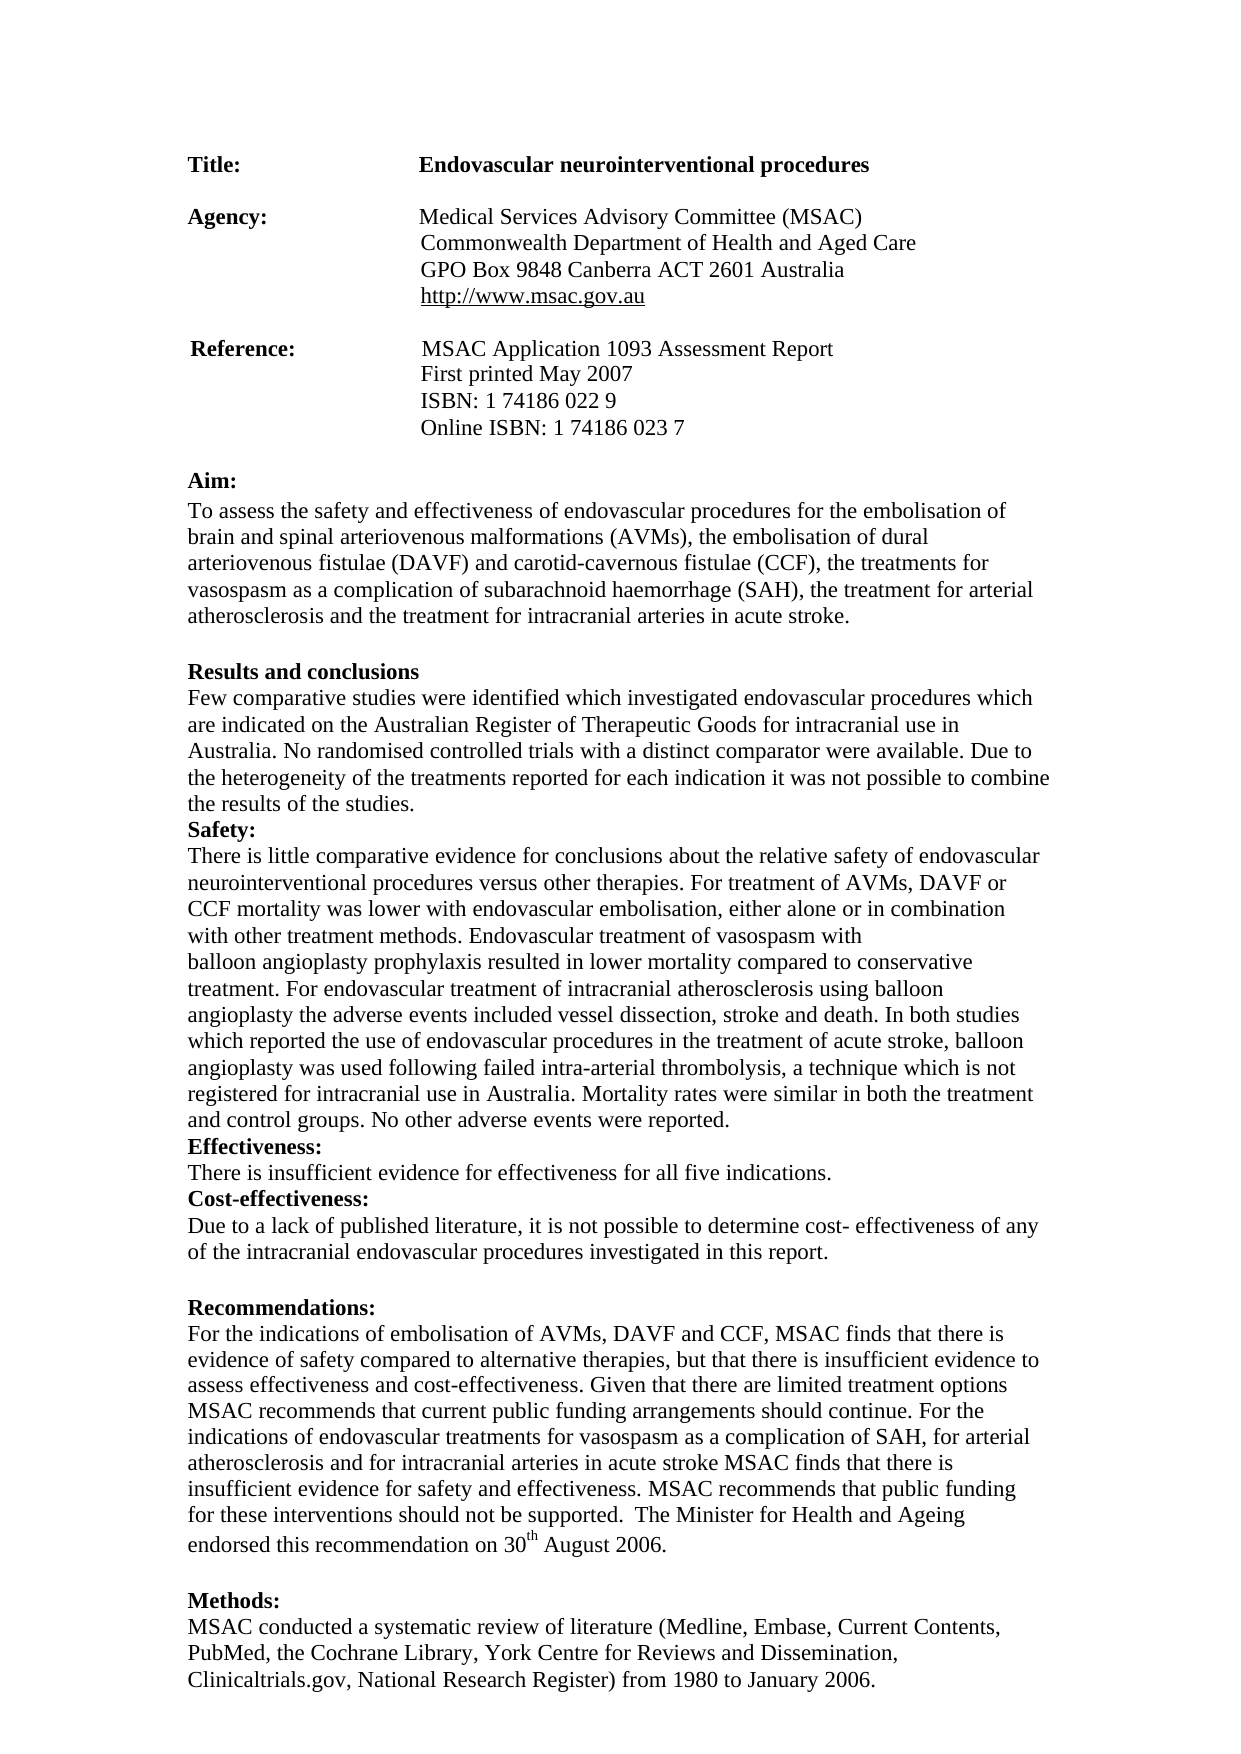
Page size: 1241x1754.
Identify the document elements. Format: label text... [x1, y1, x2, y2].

subtitle Results and conclusions [187, 658, 1042, 684]
text Few comparative studies were identified which investigated endovascular procedures which are indicated on the Australian Register of Therapeutic Goods for intracranial use in Australia. No randomised controlled trials with a distinct comparator were available. Due to [187, 684, 1039, 764]
text There is little comparative evidence for conclusions about the relative safety of endovascular neurointerventional procedures versus other therapies. For treatment of AVMs, DAVF or CCF mortality was lower with endovascular embolisation, either alone or in combination with other treatment methods. Endovascular treatment of vasospasm with [187, 843, 1046, 949]
subtitle Effectiveness: [187, 1133, 1042, 1159]
text Reference: MSAC Application 1093 Assessment Report [183, 334, 840, 361]
text treatment. For endovascular treatment of intracranial atherosclerosis using balloon angioplasty the adverse events included vessel dissection, stroke and death. In both studies which reported the use of endovascular procedures in the treatment of acute stroke, balloon angioplasty was used following failed intra-arterial thrombolysis, a technique which is not registered for intracranial use in Australia. Mortality rates were similar in both the treatment and control groups. No other adverse events were reported. [187, 974, 1039, 1133]
text Due to a lack of published literature, it is not possible to determine cost- effectiveness of any of the intracranial endovascular procedures investigated in this report. [187, 1212, 1042, 1264]
subtitle Recommendations: [187, 1294, 1042, 1321]
text the heterogeneity of the treatments reported for each indication it was not possible to combine the results of the studies. [187, 764, 1056, 816]
text To assess the safety and effectiveness of endovascular procedures for the embolisation of brain and spinal arteriovenous malformations (AVMs), the embolisation of dural arteriovenous fistulae (DAVF) and carotid-cavernous fistulae (CCF), the treatments for vasospasm as a complication of subarachnoid haemorrhage (SAH), the treatment for arterial atherosclerosis and the treatment for intracranial arteries in acute stroke. [187, 497, 1042, 628]
text There is insufficient evidence for effectiveness for all five indications. [187, 1159, 1067, 1185]
text Agency: Medical Services Advisory Committee (MSAC) Commonwealth Department of Health and Aged Care GPO Box 9848 Canberra ACT 2601 Australia http://www.msac.gov.au [187, 204, 922, 308]
text MSAC conducted a systematic review of literature (Medline, Embase, Current Contents, PubMed, the Cochrane Library, York Centre for Reviews and Dissemination, Clinicaltrials.gov, National Research Register) from 1980 to January 2006. [187, 1613, 1007, 1693]
text For the indications of embolisation of AVMs, DAVF and CCF, MSAC finds that there is evidence of safety compared to alternative therapies, but that there is insufficient evidence to assess effectiveness and cost-effectiveness. Given that there are limited treatment options MSAC recommends that current public funding arrangements should continue. For the indications of endovascular treatments for vasospasm as a complication of SAH, for arterial atherosclerosis and for intracranial arteries in acute stroke MSAC finds that there is insufficient evidence for safety and effectiveness. MSAC recommends that public funding for these interventions should not be supported. The Minister for Health and Ageing endorsed this recommendation on 30th August 2006. [187, 1321, 1039, 1557]
text ISBN: 1 74186 022 9 [420, 387, 1067, 413]
subtitle Cost-effectiveness: [187, 1185, 1042, 1212]
text First printed May 2007 [420, 361, 1067, 387]
text Title: Endovascular neurointerventional procedures [187, 151, 1067, 177]
subtitle Methods: [187, 1587, 1042, 1613]
subtitle Safety: [187, 816, 1042, 843]
subtitle Aim: [187, 467, 1042, 493]
text balloon angioplasty prophylaxis resulted in lower mortality compared to conservative [187, 949, 1067, 974]
text Online ISBN: 1 74186 023 7 [420, 413, 1067, 439]
